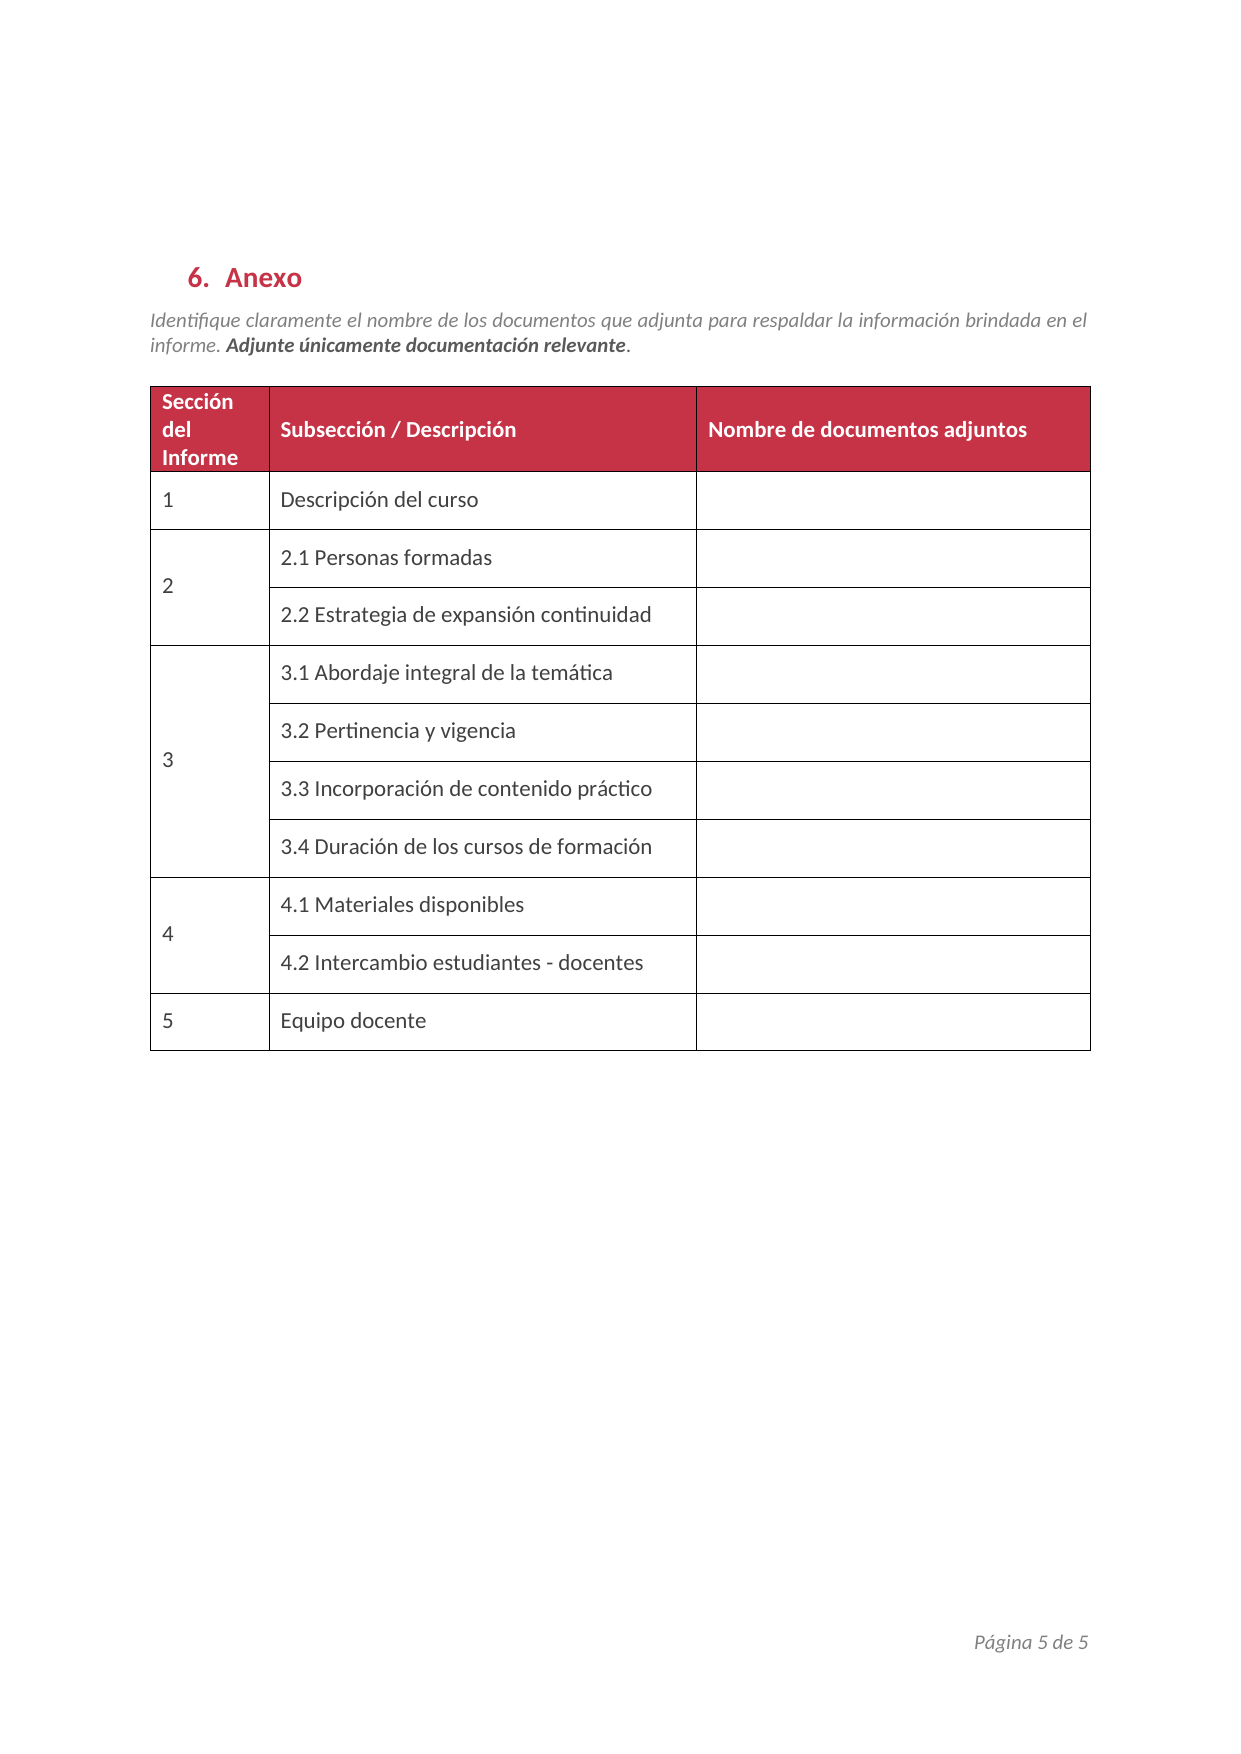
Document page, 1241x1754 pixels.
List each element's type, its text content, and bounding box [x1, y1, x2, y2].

table_cell [697, 994, 1090, 1050]
table_cell [697, 704, 1090, 761]
table_cell 3.3 Incorporación de contenido práctico [270, 762, 696, 819]
table_cell 2.2 Estrategia de expansión continuidad [270, 588, 696, 645]
table_cell 3 [151, 646, 269, 877]
table_cell Equipo docente [270, 994, 696, 1050]
table_header Sección del Informe [151, 387, 269, 471]
table_cell 3.4 Duración de los cursos de formación [270, 820, 696, 877]
table_header Subsección / Descripción [270, 387, 696, 471]
table_cell 1 [151, 472, 269, 529]
table_cell [697, 820, 1090, 877]
table_header Nombre de documentos adjuntos [697, 387, 1090, 471]
table_cell [697, 588, 1090, 645]
table_cell [697, 762, 1090, 819]
table_cell [697, 646, 1090, 703]
table_cell 2.1 Personas formadas [270, 530, 696, 587]
text Identifique claramente el nombre de los documentos que adjunta para respaldar la información brindada en el informe. Adjunte únicamente documentación relevante. [150, 307, 1090, 358]
table_cell [697, 878, 1090, 934]
table_cell 3.2 Pertinencia y vigencia [270, 704, 696, 761]
table_cell 5 [151, 994, 269, 1050]
table_cell [697, 936, 1090, 992]
table_cell Descripción del curso [270, 472, 696, 529]
table_cell 4 [151, 878, 269, 992]
table_cell 3.1 Abordaje integral de la temática [270, 646, 696, 703]
table_cell 2 [151, 530, 269, 645]
table_cell [697, 530, 1090, 587]
subtitle Anexo [187, 259, 1090, 295]
table_cell 4.2 Intercambio estudiantes - docentes [270, 936, 696, 992]
table_cell 4.1 Materiales disponibles [270, 878, 696, 934]
table_cell [697, 472, 1090, 529]
